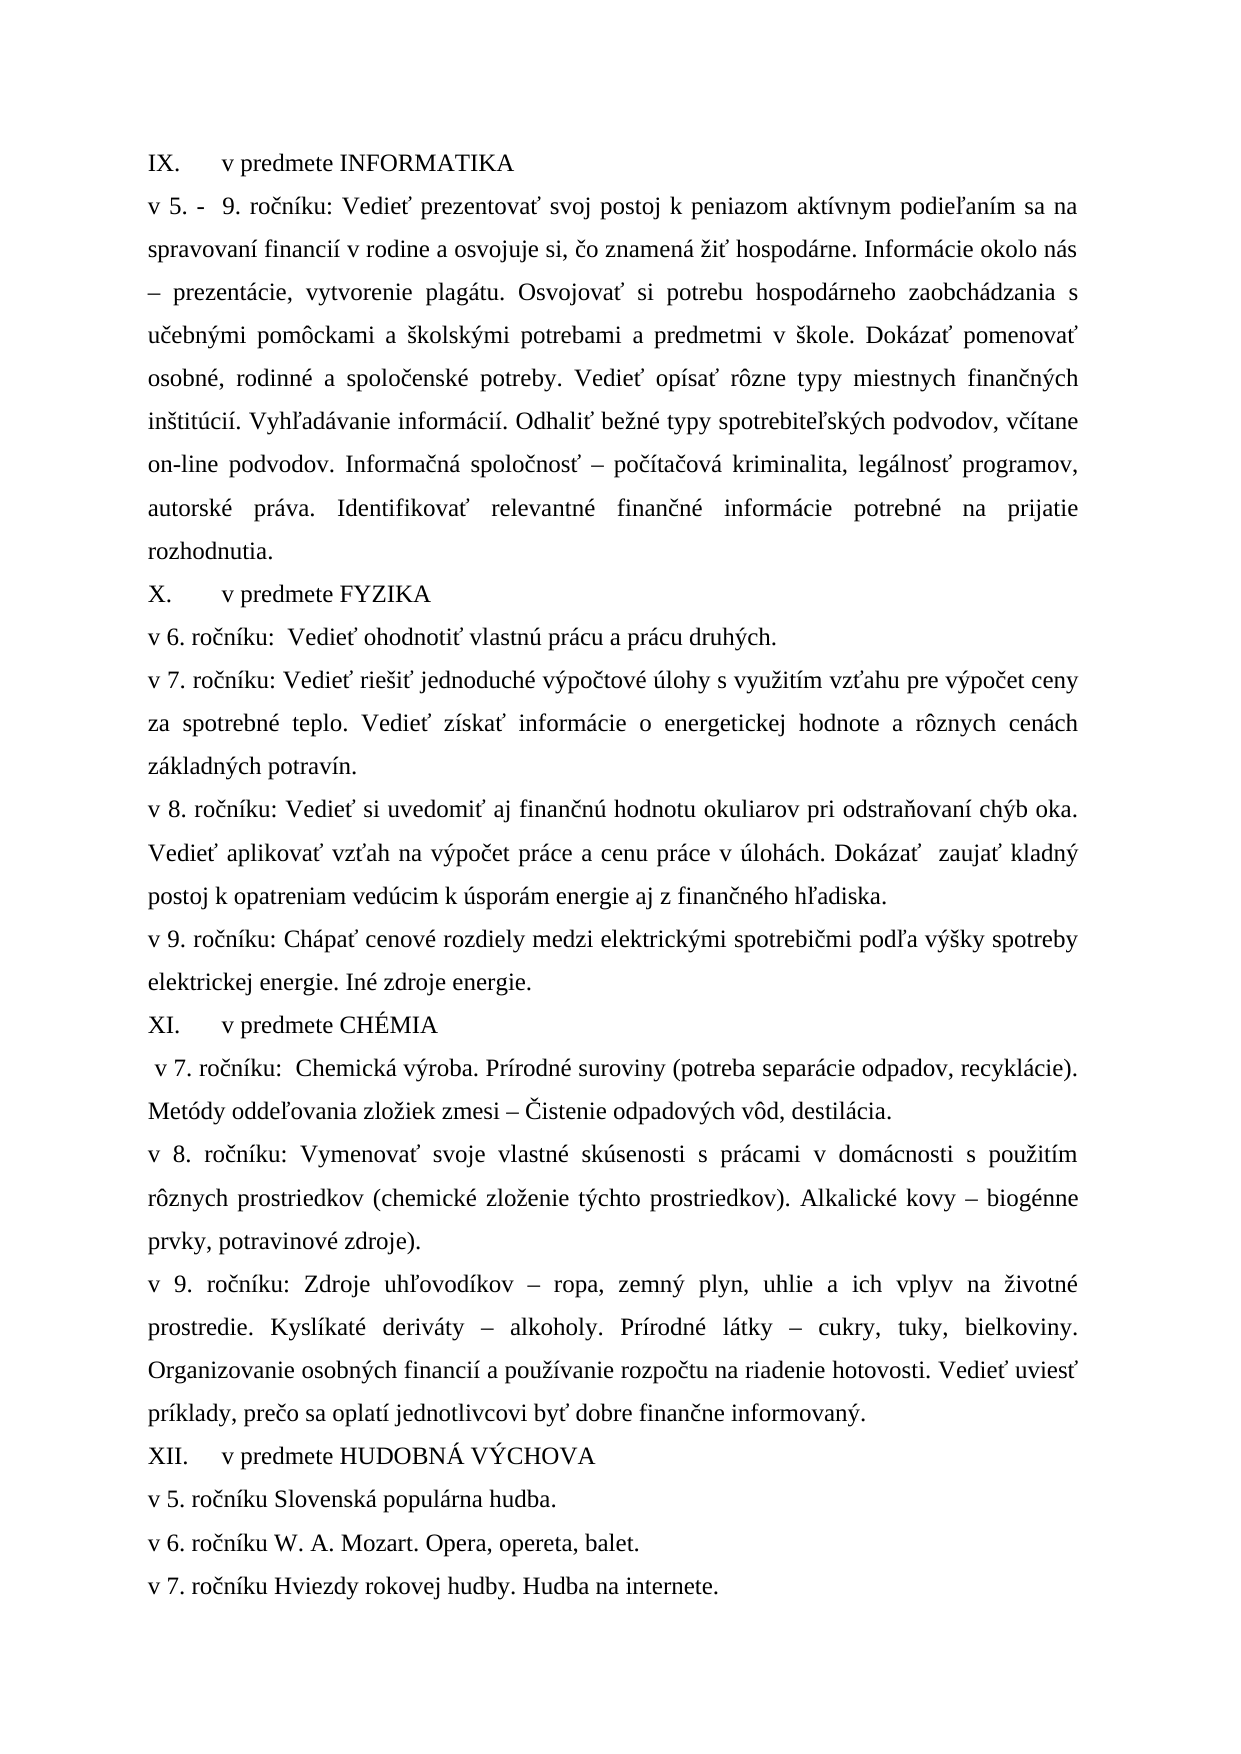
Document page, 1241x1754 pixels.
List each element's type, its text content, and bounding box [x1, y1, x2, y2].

text v 5. - 9. ročníku: Vedieť prezentovať svoj postoj k peniazom aktívnym podieľaním sa na spravovaní financií v rodine a osvojuje si, čo znamená žiť hospodárne. Informácie okolo nás – prezentácie, vytvorenie plagátu. Osvojovať si potrebu hospodárneho zaobchádzania s učebnými pomôckami a školskými potrebami a predmetmi v škole. Dokázať pomenovať osobné, rodinné a spoločenské potreby. Vedieť opísať rôzne typy miestnych finančných inštitúcií. Vyhľadávanie informácií. Odhaliť bežné typy spotrebiteľských podvodov, včítane on-line podvodov. Informačná spoločnosť – počítačová kriminalita, legálnosť programov, autorské práva. Identifikovať relevantné finančné informácie potrebné na prijatie rozhodnutia. [148, 191, 1079, 564]
text v 5. ročníku Slovenská populárna hudba. [148, 1484, 1079, 1513]
text v 7. ročníku: Chemická výroba. Prírodné suroviny (potreba separácie odpadov, recyklácie). Metódy oddeľovania zložiek zmesi – Čistenie odpadových vôd, destilácia. [148, 1053, 1079, 1125]
text v 9. ročníku: Chápať cenové rozdiely medzi elektrickými spotrebičmi podľa výšky spotreby elektrickej energie. Iné zdroje energie. [148, 924, 1079, 996]
text v 7. ročníku Hviezdy rokovej hudby. Hudba na internete. [148, 1571, 1079, 1599]
text v 7. ročníku: Vedieť riešiť jednoduché výpočtové úlohy s využitím vzťahu pre výpočet ceny za spotrebné teplo. Vedieť získať informácie o energetickej hodnote a rôznych cenách základných potravín. [148, 665, 1079, 780]
text XII. v predmete HUDOBNÁ VÝCHOVA [148, 1441, 1079, 1470]
text v 9. ročníku: Zdroje uhľovodíkov – ropa, zemný plyn, uhlie a ich vplyv na životné prostredie. Kyslíkaté deriváty – alkoholy. Prírodné látky – cukry, tuky, bielkoviny. Organizovanie osobných financií a používanie rozpočtu na riadenie hotovosti. Vedieť uviesť príklady, prečo sa oplatí jednotlivcovi byť dobre finančne informovaný. [148, 1269, 1079, 1427]
text IX. v predmete INFORMATIKA [148, 148, 1079, 176]
text v 8. ročníku: Vedieť si uvedomiť aj finančnú hodnotu okuliarov pri odstraňovaní chýb oka. Vedieť aplikovať vzťah na výpočet práce a cenu práce v úlohách. Dokázať zaujať kladný postoj k opatreniam vedúcim k úsporám energie aj z finančného hľadiska. [148, 794, 1079, 909]
text v 8. ročníku: Vymenovať svoje vlastné skúsenosti s prácami v domácnosti s použitím rôznych prostriedkov (chemické zloženie týchto prostriedkov). Alkalické kovy – biogénne prvky, potravinové zdroje). [148, 1139, 1079, 1254]
text X. v predmete FYZIKA [148, 579, 1079, 608]
text v 6. ročníku: Vedieť ohodnotiť vlastnú prácu a prácu druhých. [148, 622, 1079, 651]
text XI. v predmete CHÉMIA [148, 1010, 1079, 1039]
text v 6. ročníku W. A. Mozart. Opera, opereta, balet. [148, 1528, 1079, 1556]
